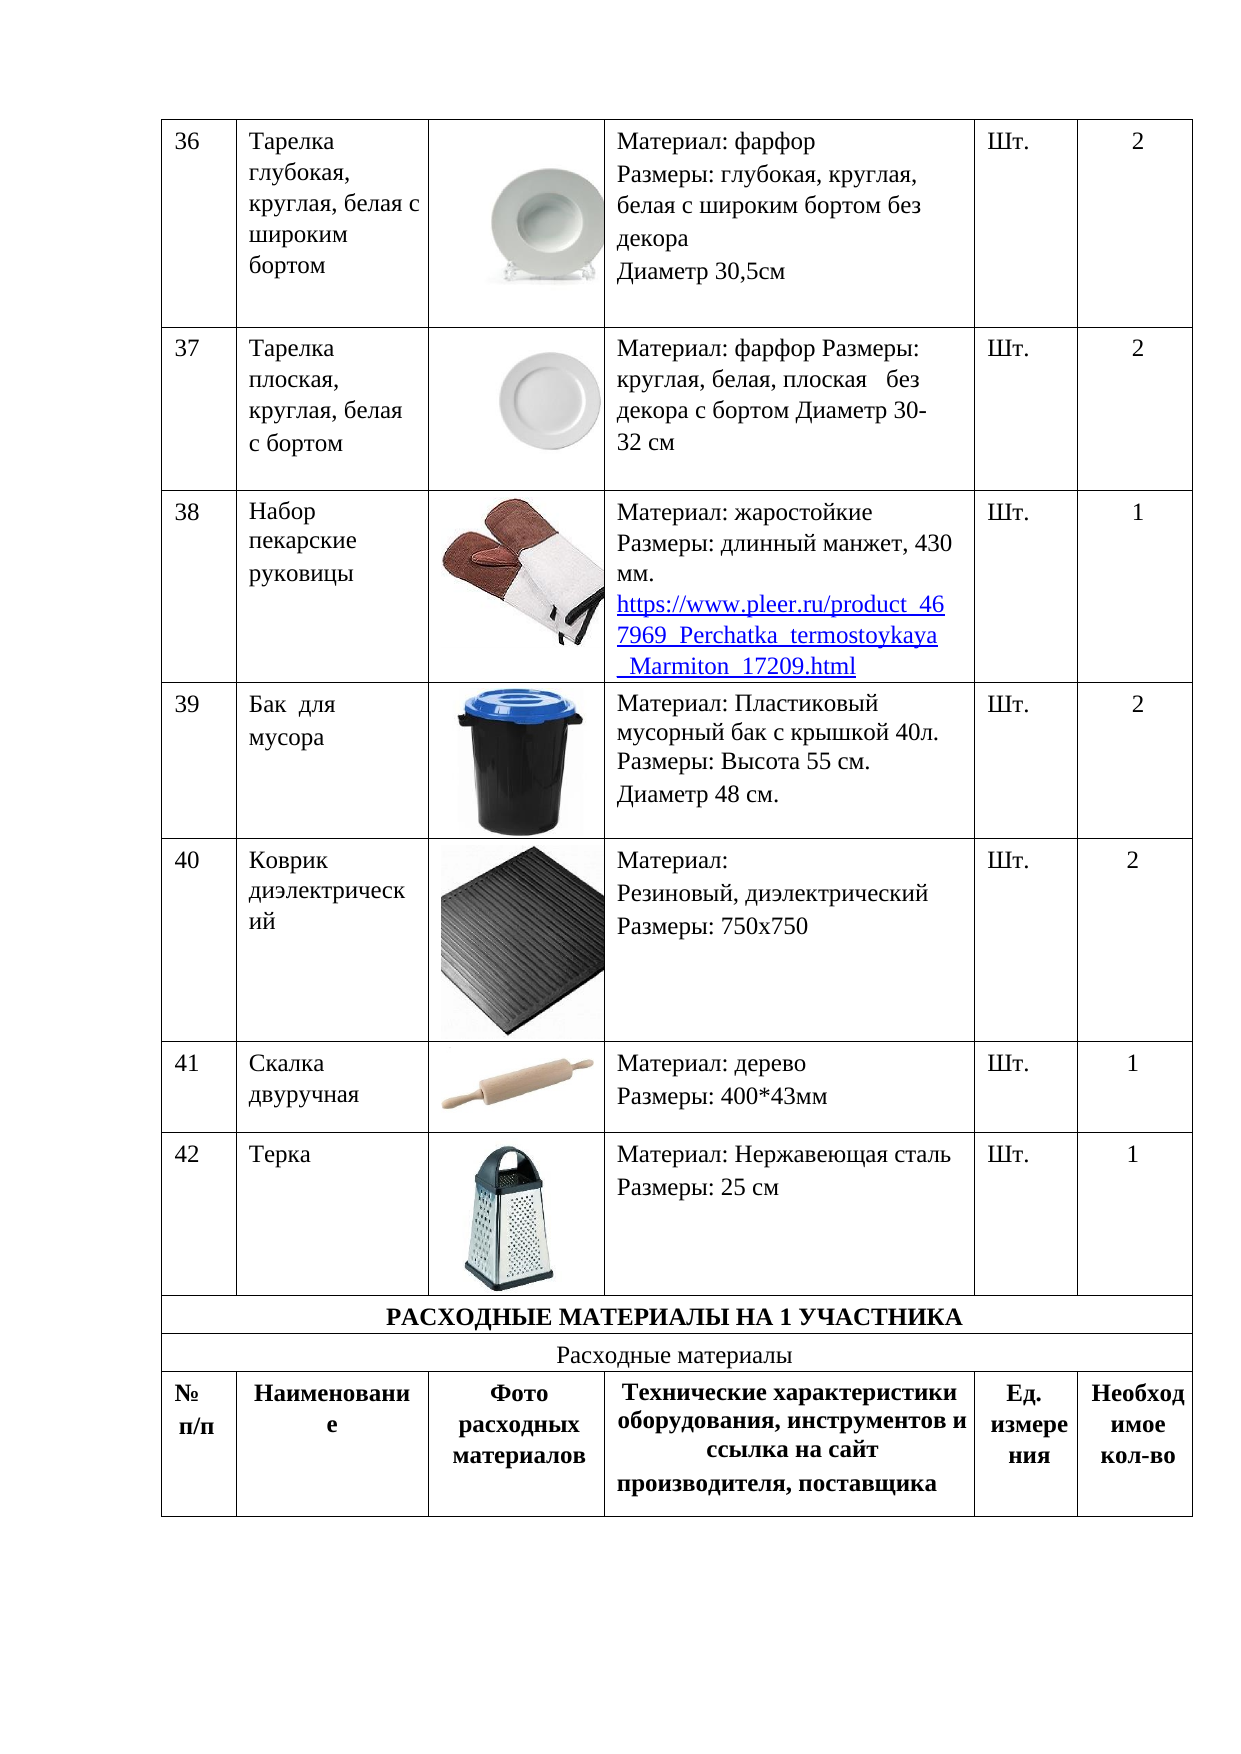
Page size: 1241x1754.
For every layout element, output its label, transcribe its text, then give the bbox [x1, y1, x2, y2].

picture [440, 126, 604, 325]
table_cell Шт. [975, 328, 1077, 490]
picture [440, 1138, 595, 1294]
table_cell 42 [162, 1133, 236, 1295]
table_cell Шт. [975, 839, 1077, 1041]
table_cell Бак для мусора [237, 683, 428, 838]
table_cell [429, 491, 604, 682]
table_cell 1 [1078, 1133, 1192, 1295]
table_cell 2 [1078, 683, 1192, 838]
table_cell [429, 120, 604, 327]
table_cell Коврик диэлектрическ ий [237, 839, 428, 1041]
table_cell Технические характеристики оборудования, инструментов и ссылка на сайт производителя, поставщика [605, 1372, 974, 1516]
table_cell [429, 1042, 604, 1132]
table_cell Расходные материалы [162, 1334, 1192, 1371]
table_cell Шт. [975, 683, 1077, 838]
picture [440, 496, 604, 648]
table_cell Терка [237, 1133, 428, 1295]
table_cell Материал: Нержавеющая сталь Размеры: 25 см [605, 1133, 974, 1295]
table_cell Фото расходных материалов [429, 1372, 604, 1516]
table_cell 1 [1078, 491, 1192, 682]
table_cell Ед. измере ния [975, 1372, 1077, 1516]
table_cell [429, 683, 604, 838]
table_cell 2 [1078, 328, 1192, 490]
table_cell 39 [162, 683, 236, 838]
table_cell Материал: фарфор Размеры: круглая, белая, плоская без декора с бортом Диаметр 30- 32 см [605, 328, 974, 490]
table_cell Тарелка плоская, круглая, белая с бортом [237, 328, 428, 490]
table_cell Материал: Резиновый, диэлектрический Размеры: 750х750 [605, 839, 974, 1041]
table_cell Набор пекарские руковицы [237, 491, 428, 682]
table_cell [429, 839, 604, 1041]
table_cell Необход имое кол-во [1078, 1372, 1192, 1516]
table_cell Скалка двуручная [237, 1042, 428, 1132]
picture [440, 333, 604, 467]
picture [440, 688, 599, 836]
table_cell Материал: жаростойкие Размеры: длинный манжет, 430 мм. https://www.pleer.ru/product_46 7969_Perchatka_termostoykaya _Marmiton_17209.html [605, 491, 974, 682]
table_cell Наименовани е [237, 1372, 428, 1516]
table_cell Шт. [975, 120, 1077, 327]
table_cell 38 [162, 491, 236, 682]
table_cell [429, 1133, 604, 1295]
picture [440, 1047, 594, 1130]
table_cell № п/п [162, 1372, 236, 1516]
table_cell 36 [162, 120, 236, 327]
table_cell Шт. [975, 1133, 1077, 1295]
table_cell РАСХОДНЫЕ МАТЕРИАЛЫ НА 1 УЧАСТНИКА [162, 1296, 1192, 1333]
table_cell [429, 328, 604, 490]
table_cell Материал: Пластиковый мусорный бак с крышкой 40л. Размеры: Высота 55 см. Диаметр 48 см. [605, 683, 974, 838]
table_cell 40 [162, 839, 236, 1041]
table_cell 37 [162, 328, 236, 490]
table_cell Материал: дерево Размеры: 400*43мм [605, 1042, 974, 1132]
table_cell 1 [1078, 1042, 1192, 1132]
table_cell Материал: фарфор Размеры: глубокая, круглая, белая с широким бортом без декора Диаметр 30,5см [605, 120, 974, 327]
table_cell Шт. [975, 491, 1077, 682]
table_cell 2 [1078, 839, 1192, 1041]
table_cell Шт. [975, 1042, 1077, 1132]
picture [440, 845, 604, 1039]
table_cell Тарелка глубокая, круглая, белая с широким бортом [237, 120, 428, 327]
table_cell 41 [162, 1042, 236, 1132]
table_cell 2 [1078, 120, 1192, 327]
